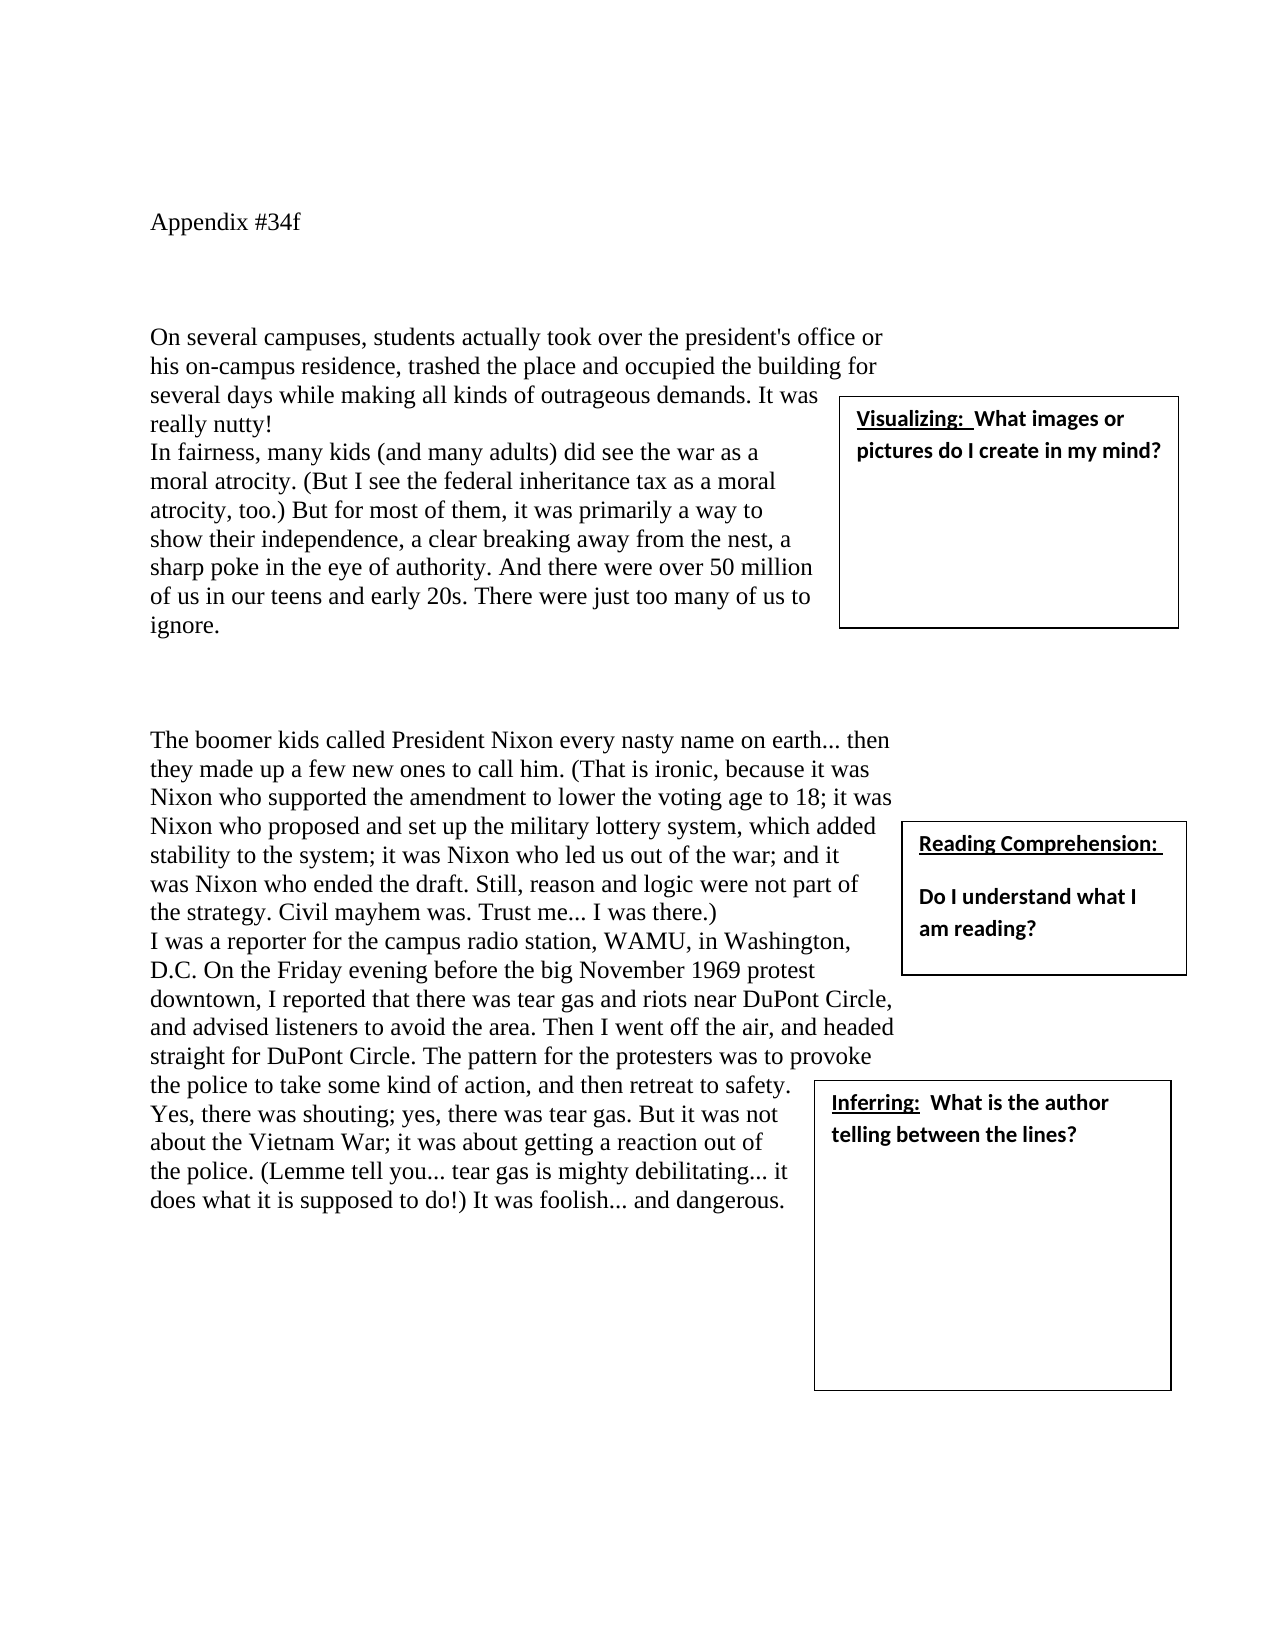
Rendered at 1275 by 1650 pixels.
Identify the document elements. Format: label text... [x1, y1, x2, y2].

text Appendix #34f [150, 207, 834, 236]
text In fairness, many kids (and many adults) did see the war as a moral atrocity. (But I see the federal inheritance tax as a moral atrocity, too.) But for most of them, it was primarily a way to show their independence, a clear breaking away from the nest, a sharp poke in the eye of authority. And there were over 50 million of us in our teens and early 20s. There were just too many of us to ignore. [150, 437, 900, 639]
text I was a reporter for the campus radio station, WAMU, in On the Friday evening before the big November 1969 protest downtown, I reported that there was tear gas and riots near , and advised listeners to avoid the area. Then I went off the air, and headed straight for . The pattern for the protesters was to provoke the police to take some kind of action, and then retreat to safety. Yes, there was shouting; yes, there was tear gas. But it was not about the Vietnam War; it was about getting a reaction out of the police. (Lemme tell you... tear gas is mighty debilitating... it does what it is supposed to do!) It was foolish... and dangerous. [150, 926, 900, 1214]
text The boomer kids called President Nixon every nasty name on earth... then they made up a few new ones to call him. (That is ironic, because it was Nixon who supported the amendment to lower the voting age to 18; it was Nixon who proposed and set up the military lottery system, which added stability to the system; it was Nixon who led us out of the war; and it was Nixon who ended the draft. Still, reason and logic were not part of the strategy. Civil mayhem was. Trust me... I was there.) [150, 725, 919, 926]
text On several campuses, students actually took over the president's office or his on-campus residence, trashed the place and occupied the building for several days while making all kinds of outrageous demands. It was really nutty! [150, 322, 900, 437]
